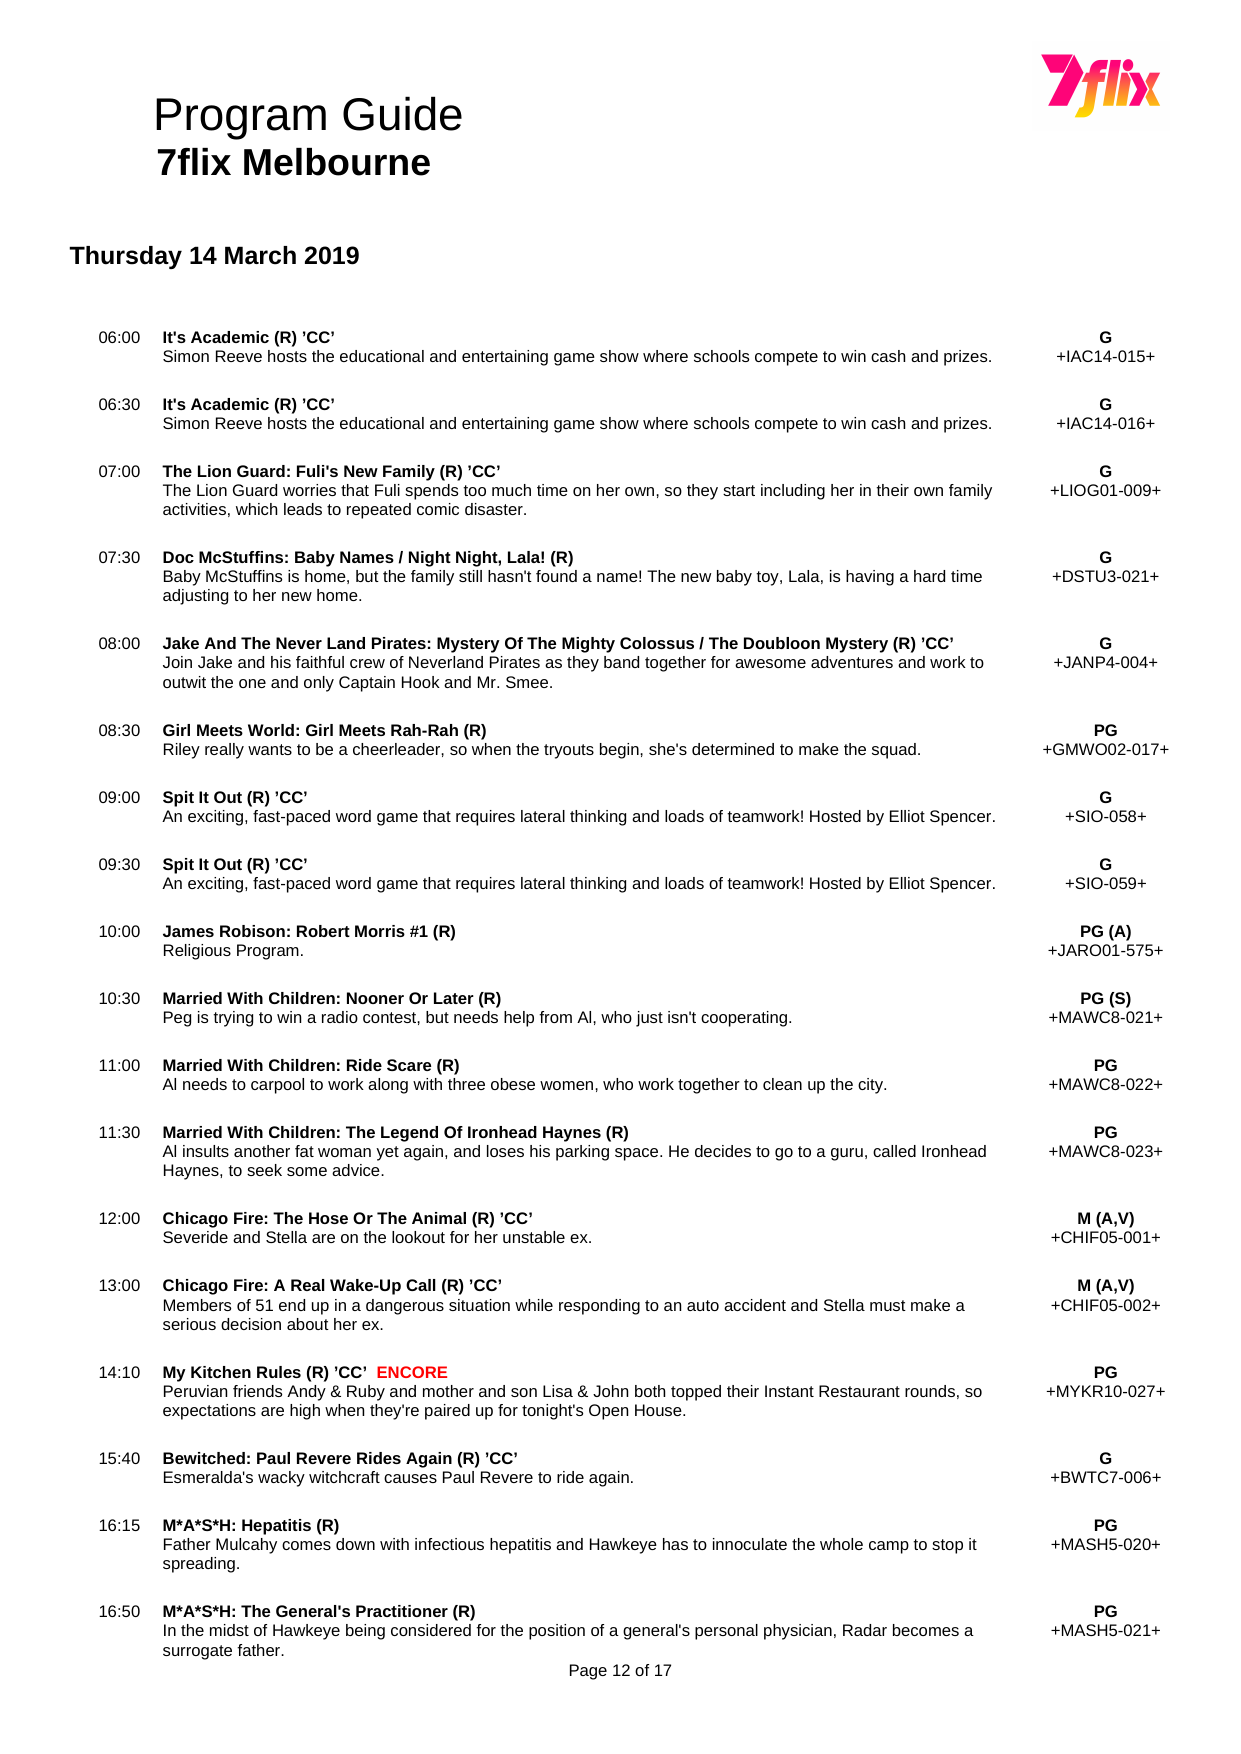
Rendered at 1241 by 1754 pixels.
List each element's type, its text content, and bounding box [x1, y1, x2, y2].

table_header Married With Children: Ride Scare (R) Al needs to carpool to work along with three obese women, who work together to clean up the city. [151, 1056, 1022, 1094]
table_header 11:30 [51, 1123, 151, 1180]
table_header Jake And The Never Land Pirates: Mystery Of The Mighty Colossus / The Doubloon Mystery (R) ’CC’ Join Jake and his faithful crew of Neverland Pirates as they band together for awesome adventures and work to outwit the one and only Captain Hook and Mr. Smee. [151, 634, 1022, 692]
table_header Spit It Out (R) ’CC’ An exciting, fast-paced word game that requires lateral thinking and loads of teamwork! Hosted by Elliot Spencer. [151, 788, 1022, 826]
table_header 09:30 [51, 855, 151, 893]
table_header Girl Meets World: Girl Meets Rah-Rah (R) Riley really wants to be a cheerleader, so when the tryouts begin, she's determined to make the squad. [151, 720, 1022, 759]
text Thursday 14 March 2019 [62, 241, 1178, 270]
table_header PG +GMWO02-017+ [1022, 720, 1189, 759]
table_header 07:00 [51, 462, 151, 519]
table_header G +JANP4-004+ [1022, 634, 1189, 692]
table_header The Lion Guard: Fuli's New Family (R) ’CC’ The Lion Guard worries that Fuli spends too much time on her own, so they start including her in their own family activities, which leads to repeated comic disaster. [151, 462, 1022, 519]
table_header It's Academic (R) ’CC’ Simon Reeve hosts the educational and entertaining game show where schools compete to win cash and prizes. [151, 395, 1022, 433]
table_header 10:00 [51, 922, 151, 960]
table_header M (A,V) +CHIF05-002+ [1022, 1276, 1189, 1334]
table_header 11:00 [51, 1056, 151, 1094]
table_header G +IAC14-016+ [1022, 395, 1189, 433]
table_header 14:10 [51, 1363, 151, 1420]
table_header G +BWTC7-006+ [1022, 1449, 1189, 1487]
table_header M*A*S*H: The General's Practitioner (R) In the midst of Hawkeye being considered for the position of a general's personal physician, Radar becomes a surrogate father. [151, 1602, 1022, 1659]
table_header 15:40 [51, 1449, 151, 1487]
table_header Bewitched: Paul Revere Rides Again (R) ’CC’ Esmeralda's wacky witchcraft causes Paul Revere to ride again. [151, 1449, 1022, 1487]
table_header M (A,V) +CHIF05-001+ [1022, 1209, 1189, 1247]
table_header PG +MAWC8-022+ [1022, 1056, 1189, 1094]
table_header G +LIOG01-009+ [1022, 462, 1189, 519]
table_header 16:50 [51, 1602, 151, 1659]
table_header M*A*S*H: Hepatitis (R) Father Mulcahy comes down with infectious hepatitis and Hawkeye has to innoculate the whole camp to stop it spreading. [151, 1516, 1022, 1573]
table_header 12:00 [51, 1209, 151, 1247]
table_header 13:00 [51, 1276, 151, 1334]
table_header G +SIO-058+ [1022, 788, 1189, 826]
table_header PG +MASH5-020+ [1022, 1516, 1189, 1573]
table_header Doc McStuffins: Baby Names / Night Night, Lala! (R) Baby McStuffins is home, but the family still hasn't found a name! The new baby toy, Lala, is having a hard time adjusting to her new home. [151, 548, 1022, 605]
table_header G +IAC14-015+ [1022, 328, 1189, 366]
table_header 08:30 [51, 720, 151, 759]
table_header G +SIO-059+ [1022, 855, 1189, 893]
table_header My Kitchen Rules (R) ’CC’ ENCORE Peruvian friends Andy & Ruby and mother and son Lisa & John both topped their Instant Restaurant rounds, so expectations are high when they're paired up for tonight's Open House. [151, 1363, 1022, 1420]
table_header PG (A) +JARO01-575+ [1022, 922, 1189, 960]
table_header G +DSTU3-021+ [1022, 548, 1189, 605]
table_header Chicago Fire: A Real Wake-Up Call (R) ’CC’ Members of 51 end up in a dangerous situation while responding to an auto accident and Stella must make a serious decision about her ex. [151, 1276, 1022, 1334]
table_header Chicago Fire: The Hose Or The Animal (R) ’CC’ Severide and Stella are on the lookout for her unstable ex. [151, 1209, 1022, 1247]
picture [1031, 41, 1171, 131]
table_header 09:00 [51, 788, 151, 826]
table_header Married With Children: The Legend Of Ironhead Haynes (R) Al insults another fat woman yet again, and loses his parking space. He decides to go to a guru, called Ironhead Haynes, to seek some advice. [151, 1123, 1022, 1180]
table_header Spit It Out (R) ’CC’ An exciting, fast-paced word game that requires lateral thinking and loads of teamwork! Hosted by Elliot Spencer. [151, 855, 1022, 893]
table_header 08:00 [51, 634, 151, 692]
table_header James Robison: Robert Morris #1 (R) Religious Program. [151, 922, 1022, 960]
table_header 06:00 [51, 328, 151, 366]
table_header PG (S) +MAWC8-021+ [1022, 989, 1189, 1027]
table_header PG +MAWC8-023+ [1022, 1123, 1189, 1180]
table_header 07:30 [51, 548, 151, 605]
table_header 16:15 [51, 1516, 151, 1573]
table_header It's Academic (R) ’CC’ Simon Reeve hosts the educational and entertaining game show where schools compete to win cash and prizes. [151, 328, 1022, 366]
table_header PG +MYKR10-027+ [1022, 1363, 1189, 1420]
table_header Married With Children: Nooner Or Later (R) Peg is trying to win a radio contest, but needs help from Al, who just isn't cooperating. [151, 989, 1022, 1027]
table_header 06:30 [51, 395, 151, 433]
table_header 10:30 [51, 989, 151, 1027]
table_header PG +MASH5-021+ [1022, 1602, 1189, 1659]
